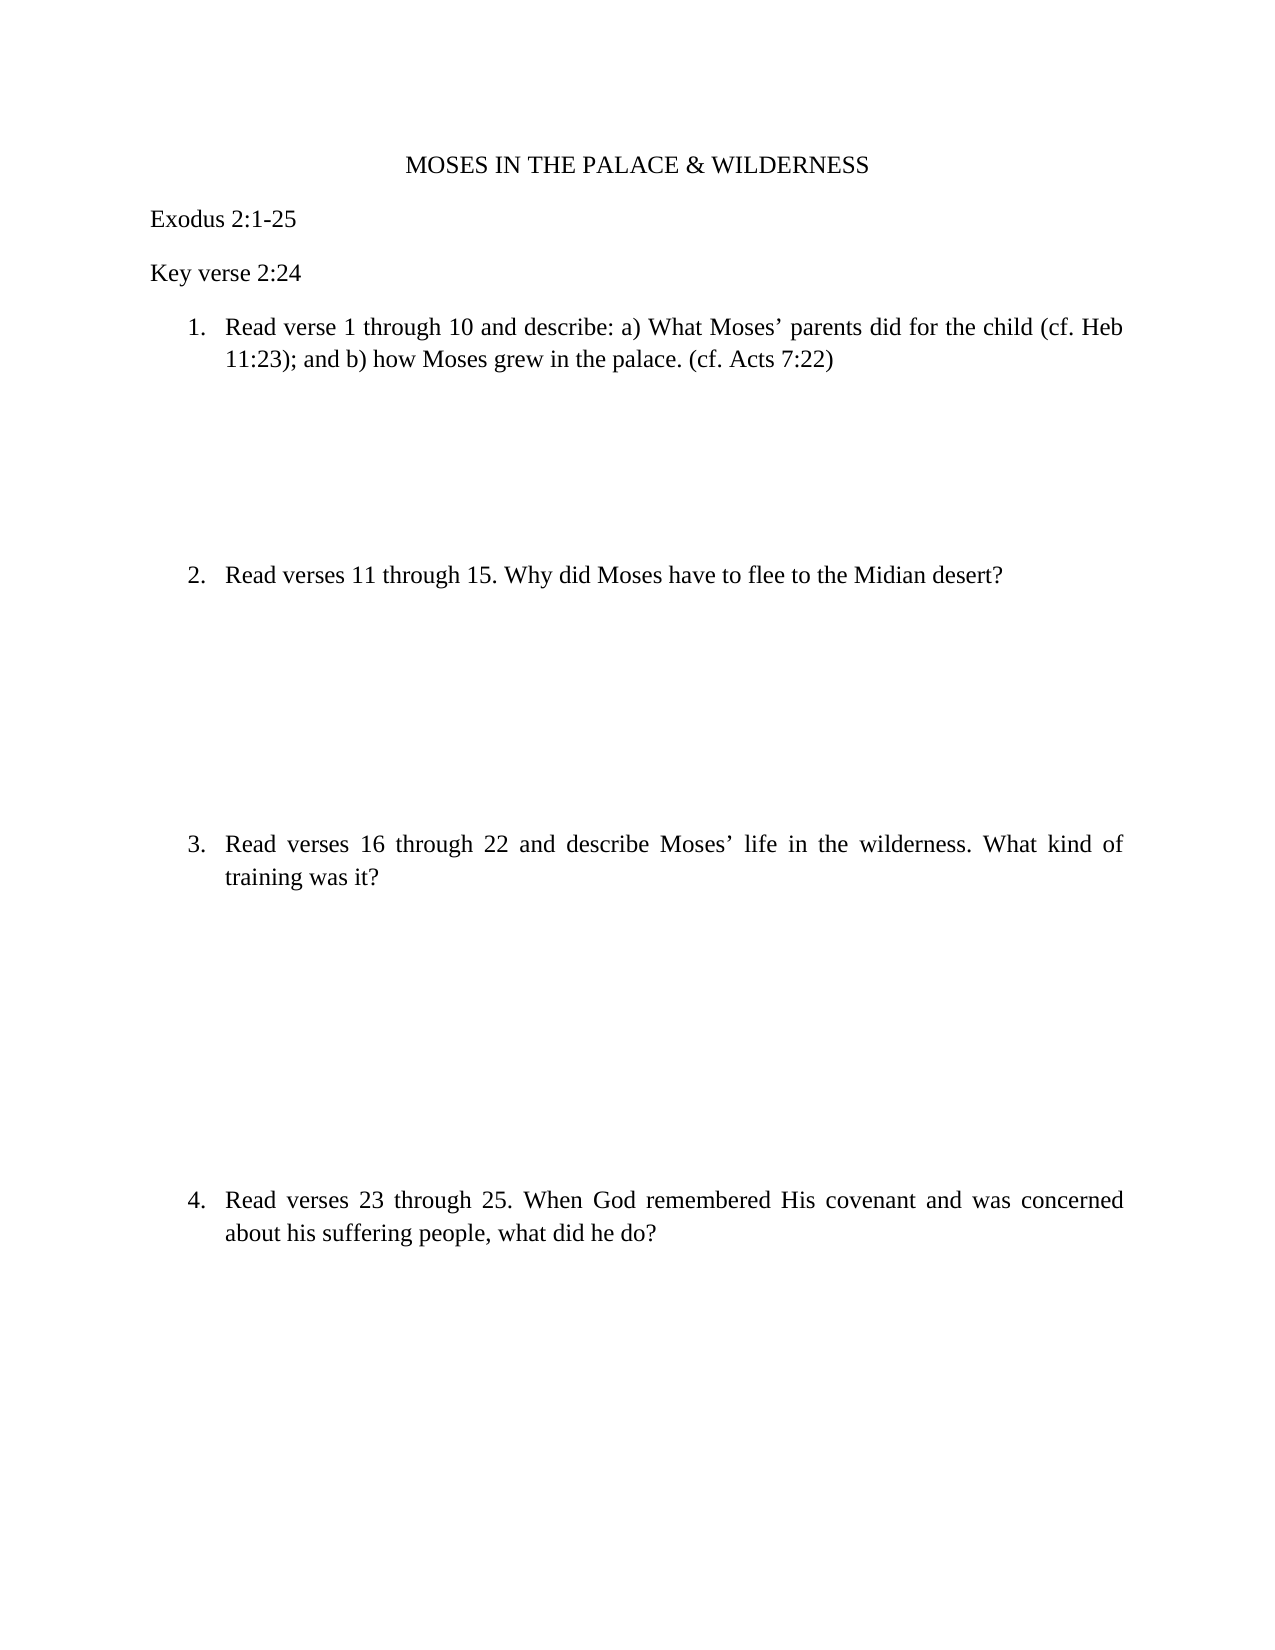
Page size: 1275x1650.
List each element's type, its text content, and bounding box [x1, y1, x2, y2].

text Exodus 2:1-25 [150, 204, 1125, 233]
text MOSES IN THE PALACE & WILDERNESS [150, 150, 1125, 179]
list Read verses 16 through 22 and describe Moses’ life in the wilderness. What kind of training was it? [187, 829, 1125, 891]
list Read verses 11 through 15. Why did Moses have to flee to the Midian desert? [187, 560, 1125, 589]
list Read verses 23 through 25. When God remembered His covenant and was concerned about his suffering people, what did he do? [187, 1185, 1125, 1247]
list Read verse 1 through 10 and describe: a) What Moses’ parents did for the child (cf. Heb 11:23); and b) how Moses grew in the palace. (cf. Acts 7:22) [187, 312, 1125, 373]
text Key verse 2:24 [150, 258, 1125, 286]
